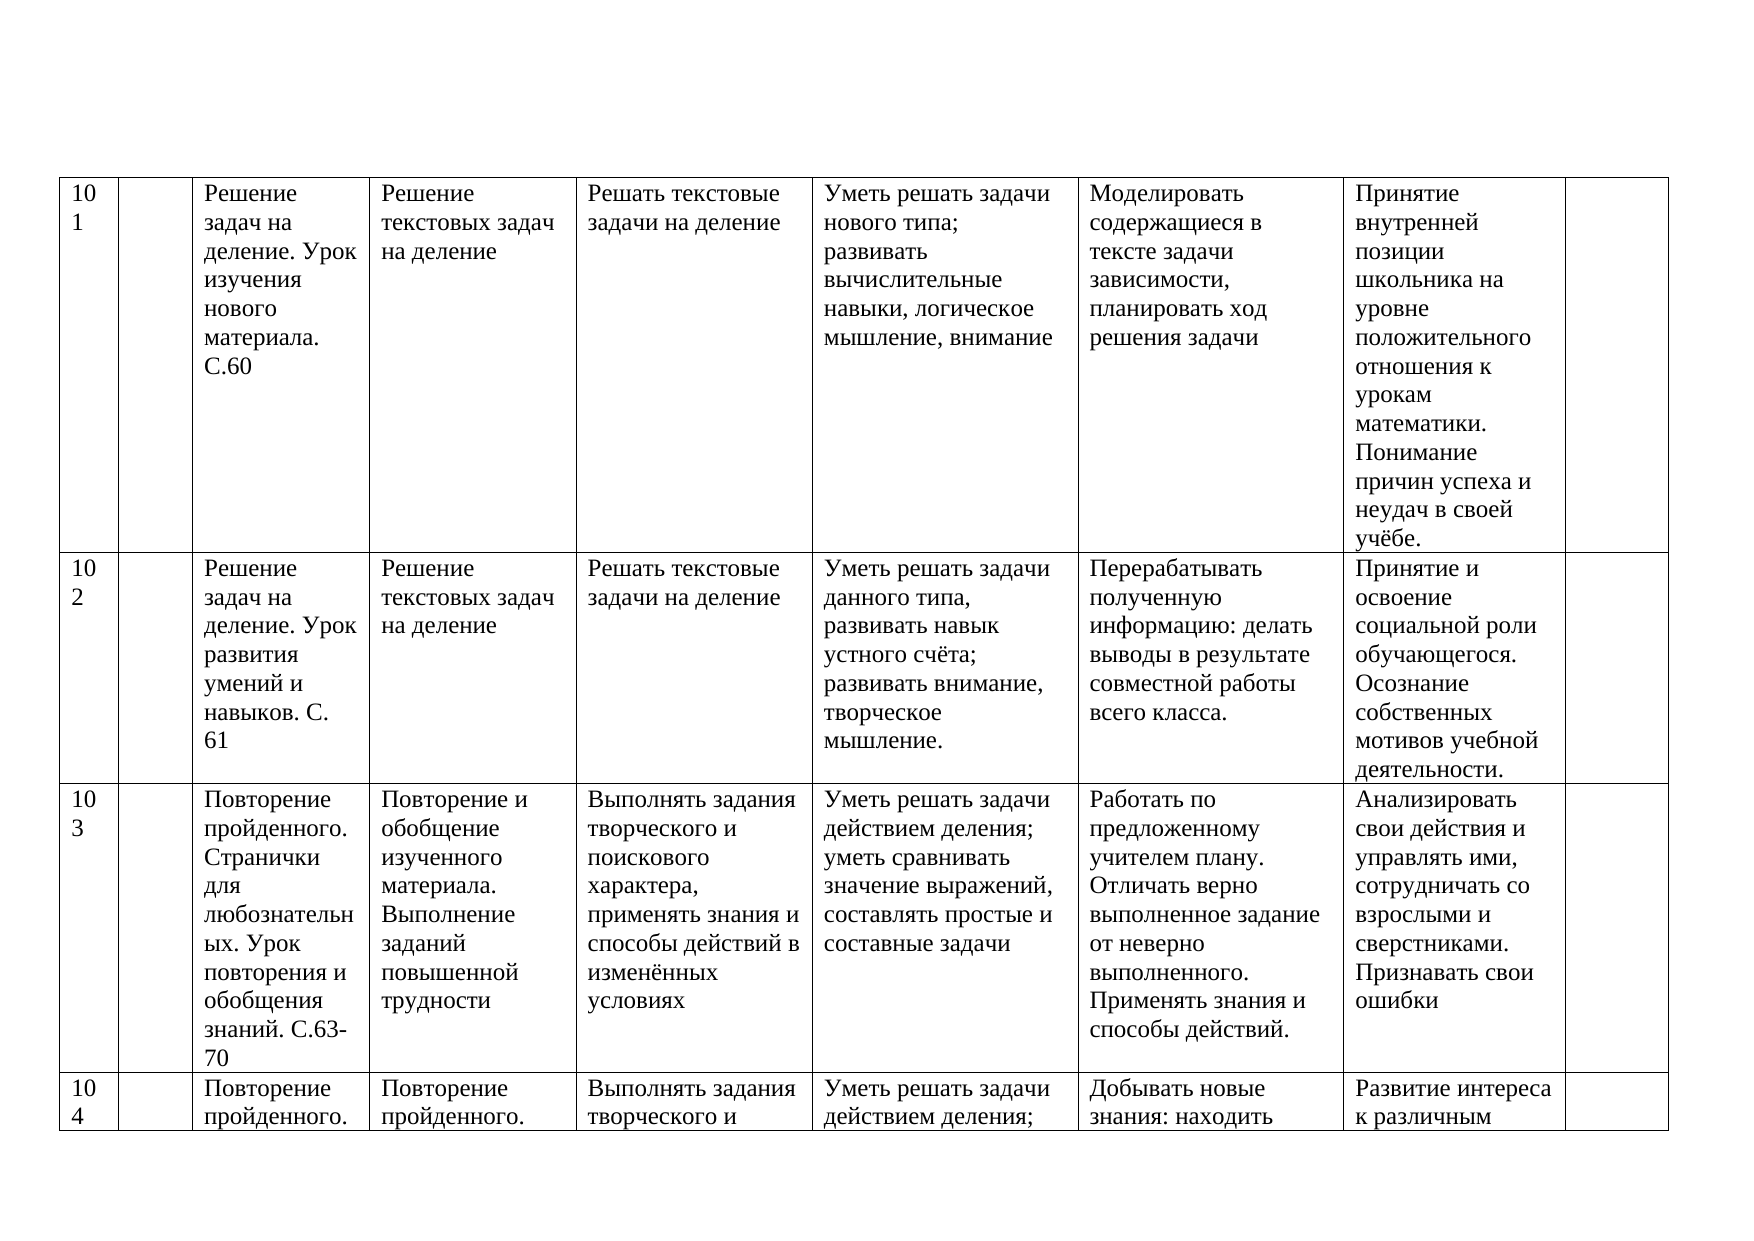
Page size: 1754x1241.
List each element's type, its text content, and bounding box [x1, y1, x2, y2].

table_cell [813, 1073, 1078, 1130]
table_cell Решение текстовых задач на деление [370, 178, 576, 552]
table_cell [119, 178, 192, 552]
table_cell Моделировать содержащиеся в тексте задачи зависимости, планировать ход решения задачи [1079, 178, 1343, 552]
table_cell 101 [60, 178, 118, 552]
table_cell Повторение пройденного. Странички для любознательных. Урок повторения и обобщения знаний. С.63-70 [193, 784, 369, 1072]
table_cell Решать текстовые задачи на деление [577, 553, 812, 783]
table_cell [370, 1073, 576, 1130]
table_cell [1566, 784, 1668, 1072]
table_cell Решение задач на деление. Урок развития умений и навыков. С. 61 [193, 553, 369, 783]
table_cell Повторение и обобщение изученного материала. Выполнение заданий повышенной трудности [370, 784, 576, 1072]
table_cell [1566, 178, 1668, 552]
table_cell Выполнять задания творческого и поискового характера, применять знания и способы действий в изменённых условиях [577, 784, 812, 1072]
table_cell 104 [60, 1073, 118, 1130]
table_cell 103 [60, 784, 118, 1072]
table_cell [1566, 1073, 1668, 1130]
table_cell Уметь решать задачи данного типа, развивать навык устного счёта; развивать внимание, творческое мышление. [813, 553, 1078, 783]
table_cell Уметь решать задачи действием деления; уметь сравнивать значение выражений, составлять простые и составные задачи [813, 784, 1078, 1072]
table_cell 102 [60, 553, 118, 783]
table_cell Принятие внутренней позиции школьника на уровне положительного отношения к урокам математики. Понимание причин успеха и неудач в своей учёбе. [1344, 178, 1565, 552]
table_cell Решать текстовые задачи на деление [577, 178, 812, 552]
table_cell [119, 1073, 192, 1130]
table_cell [1344, 1073, 1565, 1130]
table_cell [1079, 1073, 1343, 1130]
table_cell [193, 1073, 369, 1130]
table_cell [577, 1073, 812, 1130]
table_cell Работать по предложенному учителем плану. Отличать верно выполненное задание от неверно выполненного. Применять знания и способы действий. [1079, 784, 1343, 1072]
table_cell [119, 553, 192, 783]
table_cell Решение задач на деление. Урок изучения нового материала. С.60 [193, 178, 369, 552]
table_cell [1566, 553, 1668, 783]
table_cell Уметь решать задачи нового типа; развивать вычислительные навыки, логическое мышление, внимание [813, 178, 1078, 552]
table_cell Решение текстовых задач на деление [370, 553, 576, 783]
table_cell Перерабатывать полученную информацию: делать выводы в результате совместной работы всего класса. [1079, 553, 1343, 783]
table_cell Принятие и освоение социальной роли обучающегося. Осознание собственных мотивов учебной деятельности. [1344, 553, 1565, 783]
table_cell Анализировать свои действия и управлять ими, сотрудничать со взрослыми и сверстниками. Признавать свои ошибки [1344, 784, 1565, 1072]
table_cell [119, 784, 192, 1072]
